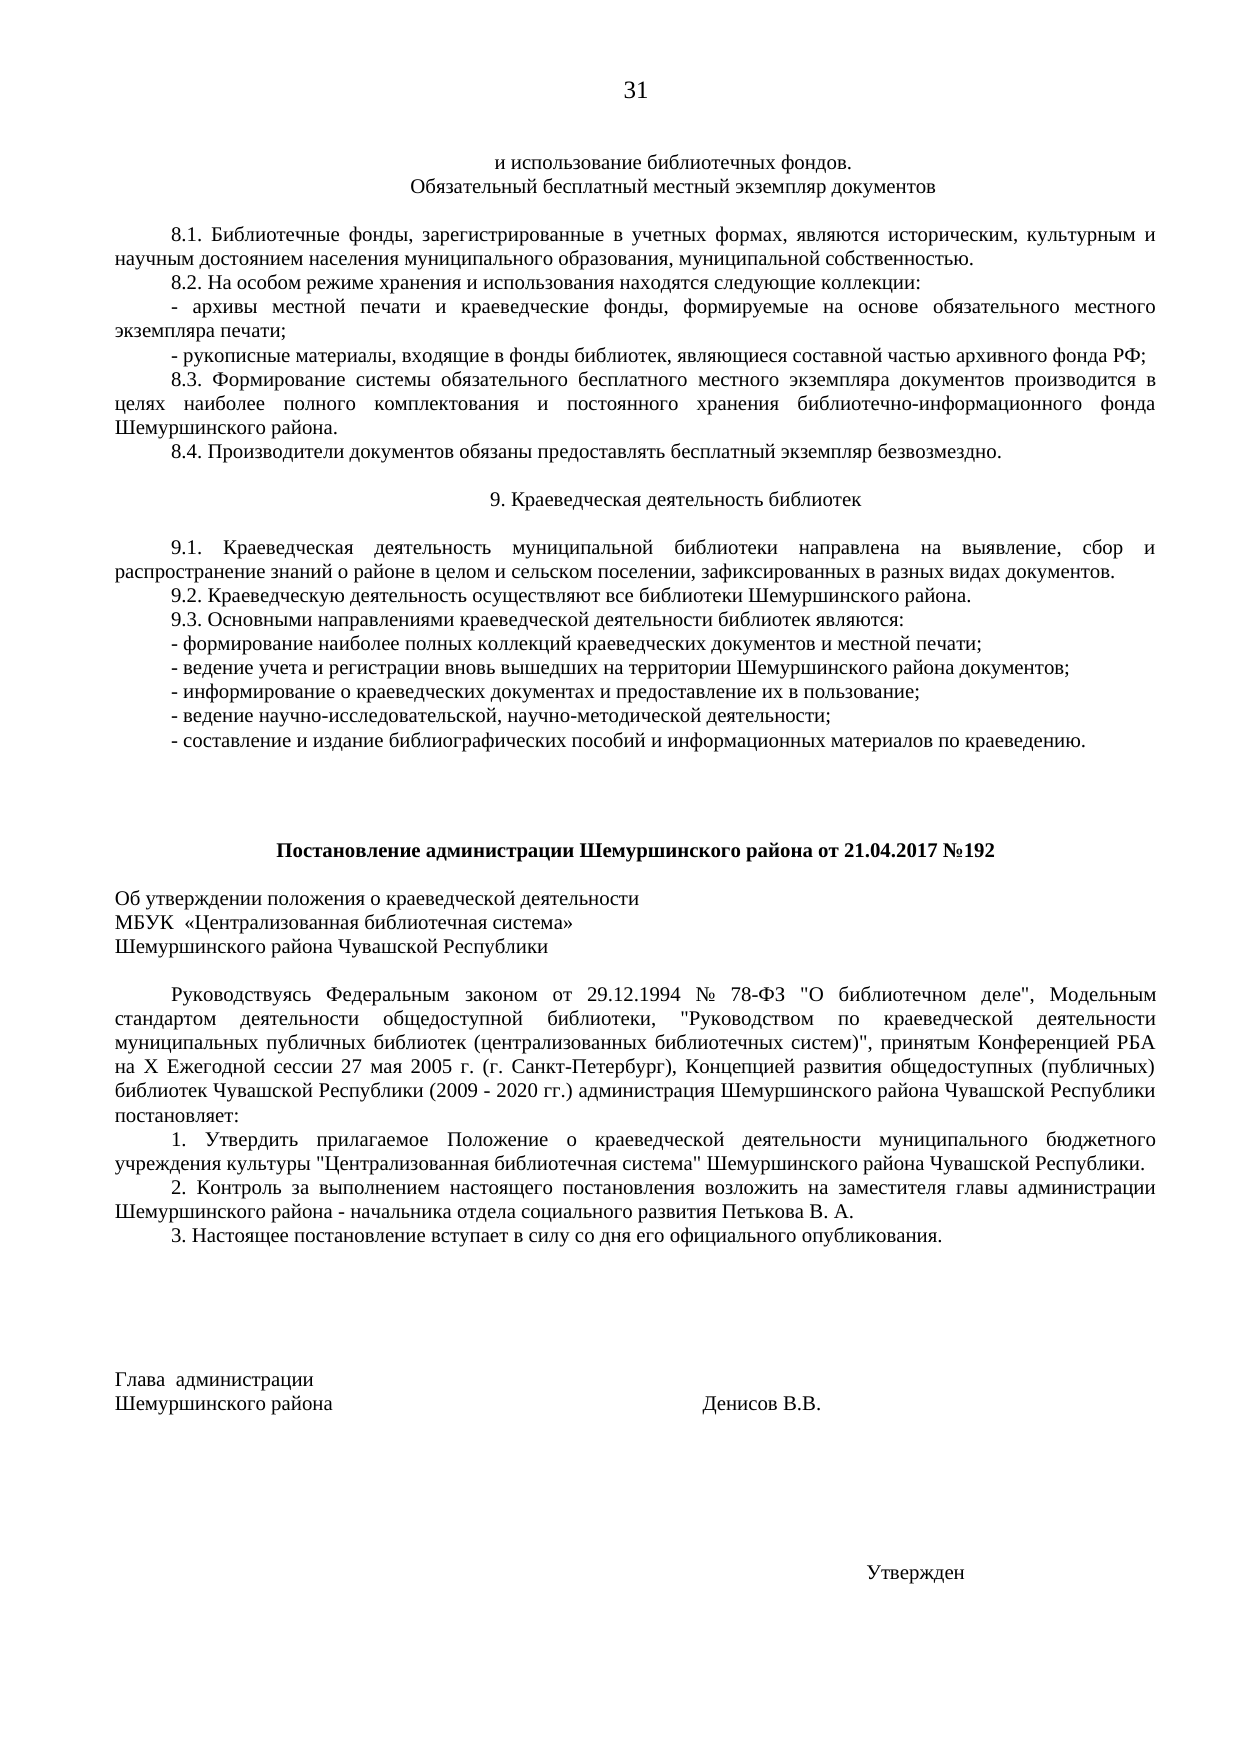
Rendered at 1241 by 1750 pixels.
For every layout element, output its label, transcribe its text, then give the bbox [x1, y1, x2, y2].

title Об утверждении положения о краеведческой деятельности [114, 886, 1157, 910]
text 9.3. Основными направлениями краеведческой деятельности библиотек являются: [114, 607, 1157, 631]
text 1. Утвердить прилагаемое Положение о краеведческой деятельности муниципального бюджетного учреждения культуры "Централизованная библиотечная система" Шемуршинского района Чувашской Республики. [114, 1127, 1157, 1175]
text Обязательный бесплатный местный экземпляр документов [114, 174, 1157, 198]
text - ведение научно-исследовательской, научно-методической деятельности; [114, 703, 1157, 727]
text 9.2. Краеведческую деятельность осуществляют все библиотеки Шемуршинского района. [114, 583, 1157, 607]
text 9.1. Краеведческая деятельность муниципальной библиотеки направлена на выявление, сбор и распространение знаний о районе в целом и сельском поселении, зафиксированных в разных видах документов. [114, 535, 1157, 583]
text Постановление администрации Шемуршинского района от 21.04.2017 №192 [114, 838, 1157, 862]
text - рукописные материалы, входящие в фонды библиотек, являющиеся составной частью архивного фонда РФ; [114, 342, 1157, 367]
title Шемуршинского района Чувашской Республики [114, 934, 1157, 958]
text Глава администрации [114, 1367, 1157, 1391]
text - формирование наиболее полных коллекций краеведческих документов и местной печати; [114, 631, 1157, 655]
text Руководствуясь Федеральным законом от 29.12.1994 № 78-ФЗ "О библиотечном деле", Модельным стандартом деятельности общедоступной библиотеки, "Руководством по краеведческой деятельности муниципальных публичных библиотек (централизованных библиотечных систем)", принятым Конференцией РБА на X Ежегодной сессии 27 мая . (г. Санкт-Петербург), Концепцией развития общедоступных (публичных) библиотек Чувашской Республики (2009 - 2020 гг.) администрация Шемуршинского района Чувашской Республики постановляет: [114, 982, 1157, 1127]
text и использование библиотечных фондов. [114, 150, 1157, 174]
text - архивы местной печати и краеведческие фонды, формируемые на основе обязательного местного экземпляра печати; [114, 294, 1157, 342]
text 3. Настоящее постановление вступает в силу со дня его официального опубликования. [114, 1223, 1157, 1247]
text 8.2. На особом режиме хранения и использования находятся следующие коллекции: [114, 270, 1157, 294]
title МБУК «Централизованная библиотечная система» [114, 910, 1157, 934]
text Шемуршинского района Денисов В.В. [114, 1391, 1157, 1415]
text - информирование о краеведческих документах и предоставление их в пользование; [114, 679, 1157, 703]
text 8.3. Формирование системы обязательного бесплатного местного экземпляра документов производится в целях наиболее полного комплектования и постоянного хранения библиотечно-информационного фонда Шемуршинского района. [114, 367, 1157, 439]
text 2. Контроль за выполнением настоящего постановления возложить на заместителя главы администрации Шемуршинского района - начальника отдела социального развития Петькова В. А. [114, 1175, 1157, 1223]
text - ведение учета и регистрации вновь вышедших на территории Шемуршинского района документов; [114, 655, 1157, 679]
text Утвержден [114, 1560, 1157, 1584]
text 8.1. Библиотечные фонды, зарегистрированные в учетных формах, являются историческим, культурным и научным достоянием населения муниципального образования, муниципальной собственностью. [114, 222, 1157, 270]
text 8.4. Производители документов обязаны предоставлять бесплатный экземпляр безвозмездно. [114, 439, 1157, 463]
text - составление и издание библиографических пособий и информационных материалов по краеведению. [114, 727, 1157, 752]
text 9. Краеведческая деятельность библиотек [114, 487, 1157, 511]
